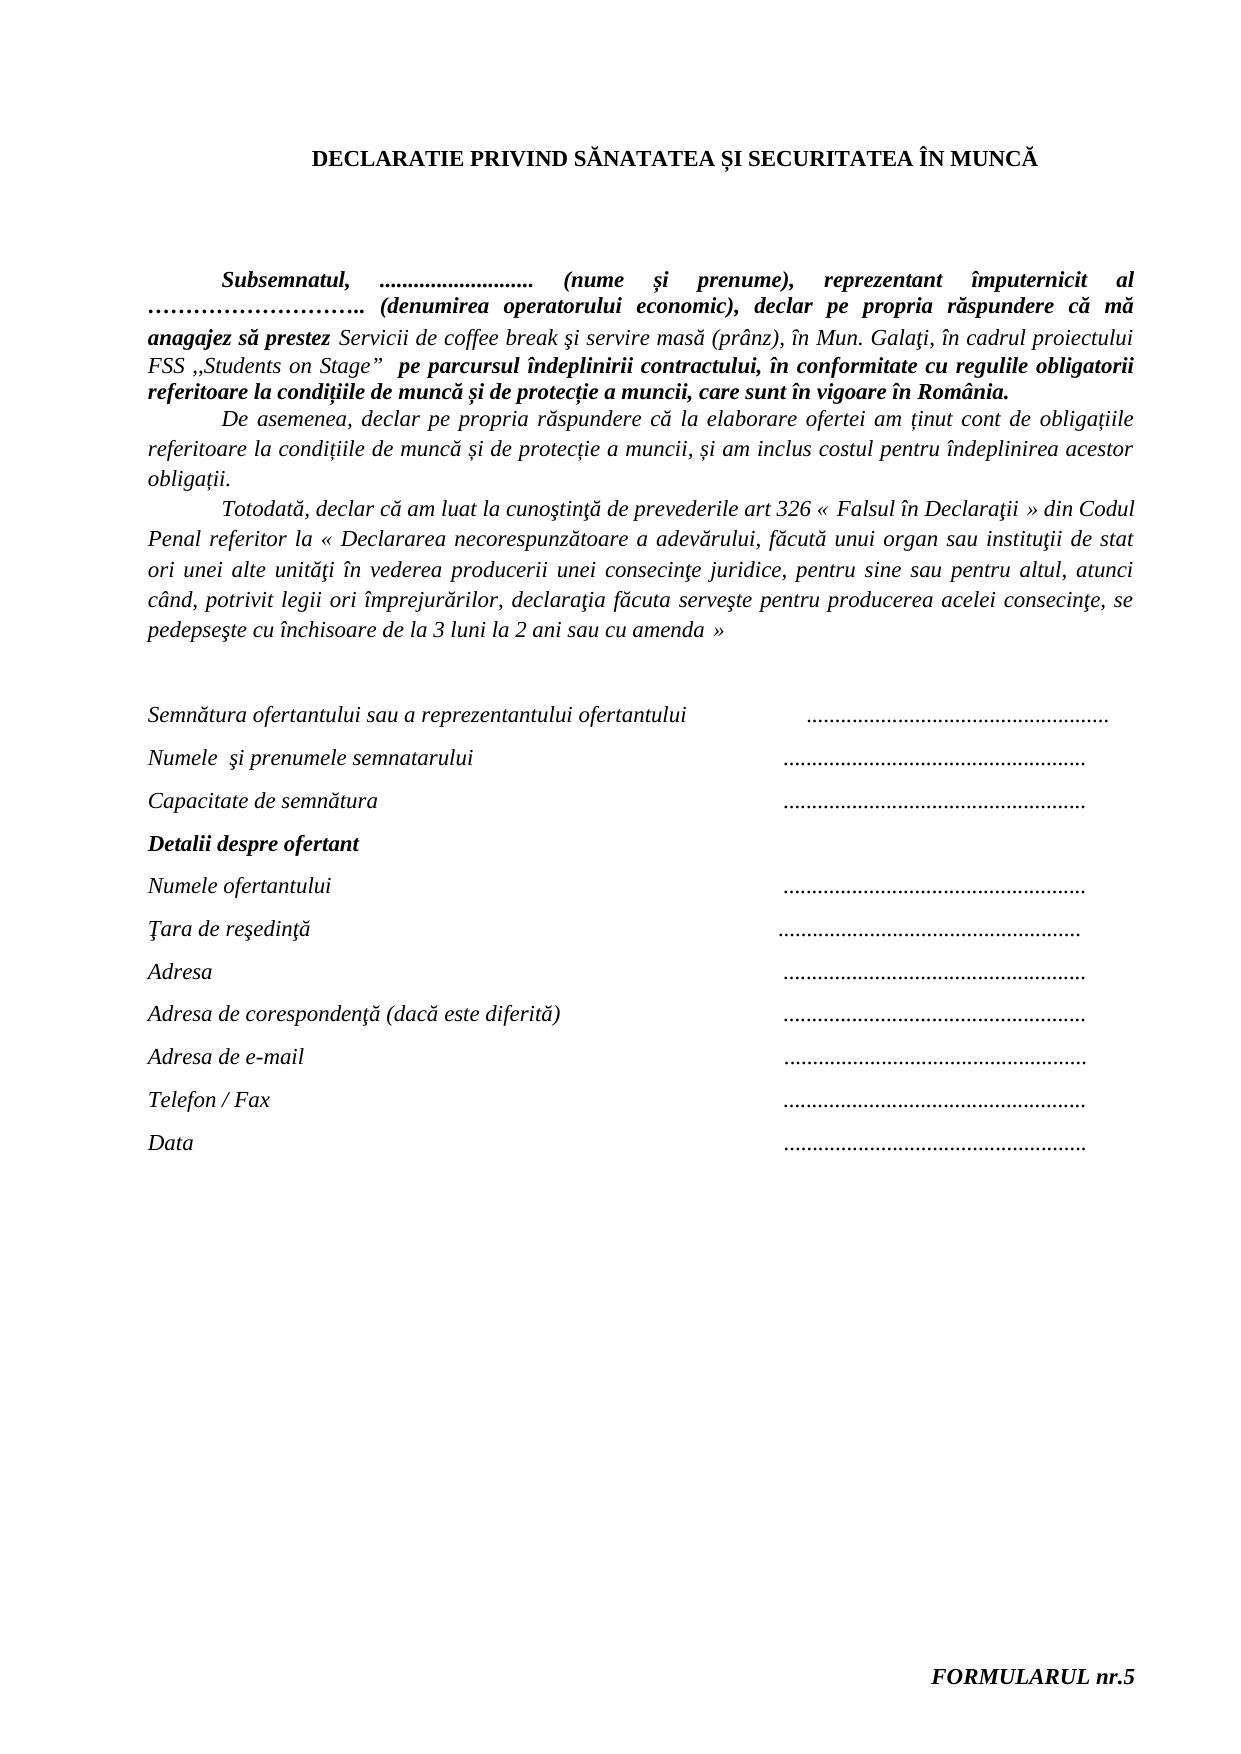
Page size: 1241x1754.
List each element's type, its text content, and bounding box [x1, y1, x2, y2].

text FORMULARUL nr.5 [148, 1663, 1137, 1690]
text Capacitate de semnătura ..................................................... [148, 787, 1137, 813]
text Totodată, declar că am luat la cunoştinţă de prevederile art 326 « Falsul în Declaraţii » din Codul Penal referitor la « Declararea necorespunzătoare a adevărului, făcută unui organ sau instituţii de stat ori unei alte unităţi în vederea producerii unei consecinţe juridice, pentru sine sau pentru altul, atunci când, potrivit legii ori împrejurărilor, declaraţia făcuta serveşte pentru producerea acelei consecinţe, se pedepseşte cu închisoare de la 3 luni la 2 ani sau cu amenda » [148, 495, 1137, 642]
text Semnătura ofertantului sau a reprezentantului ofertantului ..................................................... [148, 701, 1137, 728]
text Numele şi prenumele semnatarului ..................................................... [148, 744, 1137, 771]
text Adresa de corespondenţă (dacă este diferită) ..................................................... [148, 1000, 1137, 1027]
text Detalii despre ofertant [148, 829, 1137, 856]
text Telefon / Fax ..................................................... [148, 1086, 1137, 1112]
subtitle declaratie privind SĂNATATEA ȘI SECURITATEA ÎN muncĂ [260, 145, 1137, 171]
text Adresa de e-mail ..................................................... [148, 1043, 1137, 1069]
text Adresa ..................................................... [148, 958, 1137, 984]
text Data ..................................................... [148, 1128, 1137, 1155]
subtitle Subsemnatul, ........................... (nume și prenume), reprezentant împuternicit al ……………………….. (denumirea operatorului economic), declar pe propria răspundere că mă anagajez să prestez Servicii de coffee break şi servire masă (prânz), ȋn Mun. Galaţi, în cadrul proiectului FSS ,,Students on Stage” pe parcursul îndeplinirii contractului, în conformitate cu regulile obligatorii referitoare la condițiile de muncă și de protecție a muncii, care sunt în vigoare în România. [148, 266, 1137, 404]
text Numele ofertantului ..................................................... [148, 872, 1137, 899]
text Ţara de reşedinţă ..................................................... [148, 915, 1137, 941]
text De asemenea, declar pe propria răspundere că la elaborare ofertei am ținut cont de obligațiile referitoare la condițiile de muncă și de protecție a muncii, și am inclus costul pentru îndeplinirea acestor obligații. [148, 404, 1137, 491]
